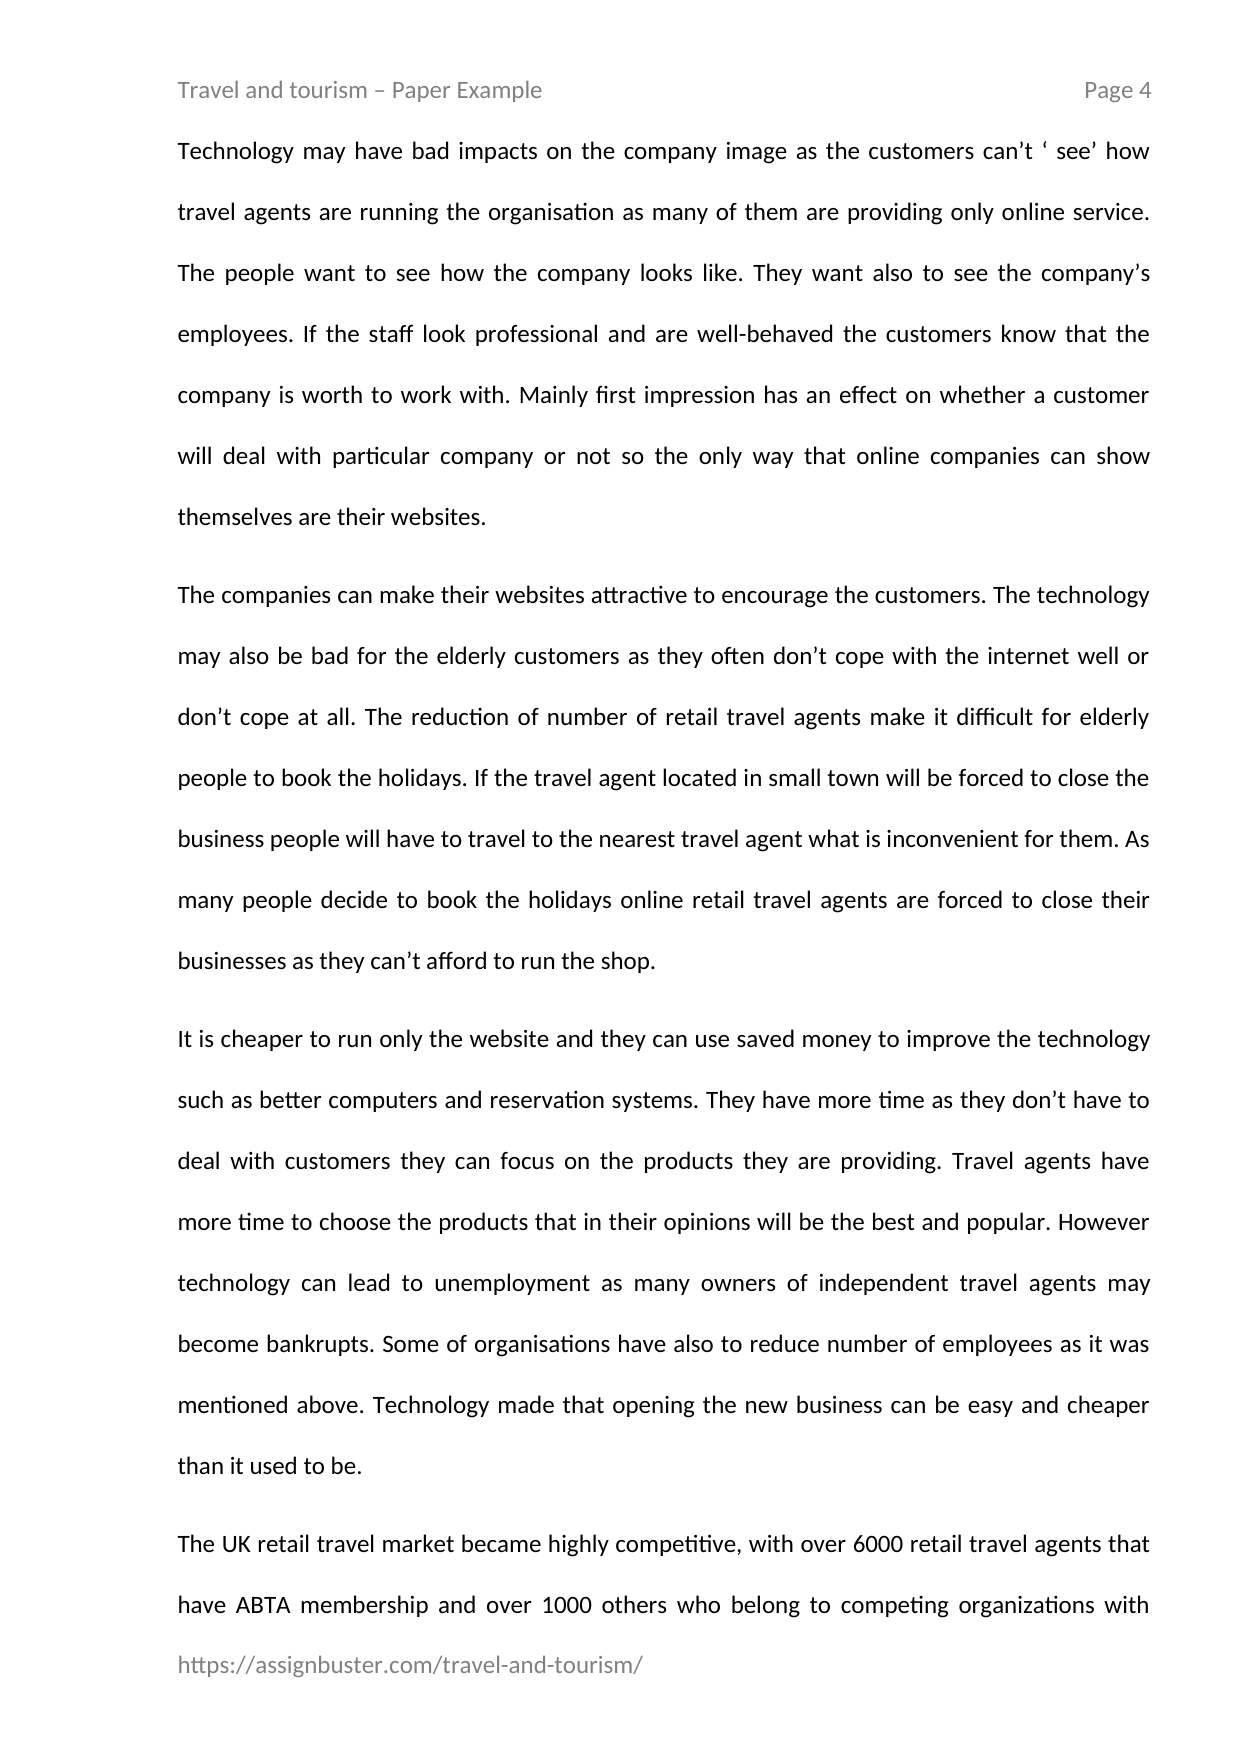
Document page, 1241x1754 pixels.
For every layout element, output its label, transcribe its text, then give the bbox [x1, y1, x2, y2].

text It is cheaper to run only the website and they can use saved money to improve the technology such as better computers and reservation systems. They have more time as they don’t have to deal with customers they can focus on the products they are providing. Travel agents have more time to choose the products that in their opinions will be the best and popular. However technology can lead to unemployment as many owners of independent travel agents may become bankrupts. Some of organisations have also to reduce number of employees as it was mentioned above. Technology made that opening the new business can be easy and cheaper than it used to be. [177, 1023, 1152, 1481]
text The companies can make their websites attractive to encourage the customers. The technology may also be bad for the elderly customers as they often don’t cope with the internet well or don’t cope at all. The reduction of number of retail travel agents make it difficult for elderly people to book the holidays. If the travel agent located in small town will be forced to close the business people will have to travel to the nearest travel agent what is inconvenient for them. As many people decide to book the holidays online retail travel agents are forced to close their businesses as they can’t afford to run the shop. [177, 579, 1152, 976]
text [177, 1528, 1152, 1619]
text Technology may have bad impacts on the company image as the customers can’t ‘ see’ how travel agents are running the organisation as many of them are providing only online service. The people want to see how the company looks like. They want also to see the company’s employees. If the staff look professional and are well-behaved the customers know that the company is worth to work with. Mainly first impression has an effect on whether a customer will deal with particular company or not so the only way that online companies can show themselves are their websites. [177, 135, 1152, 532]
